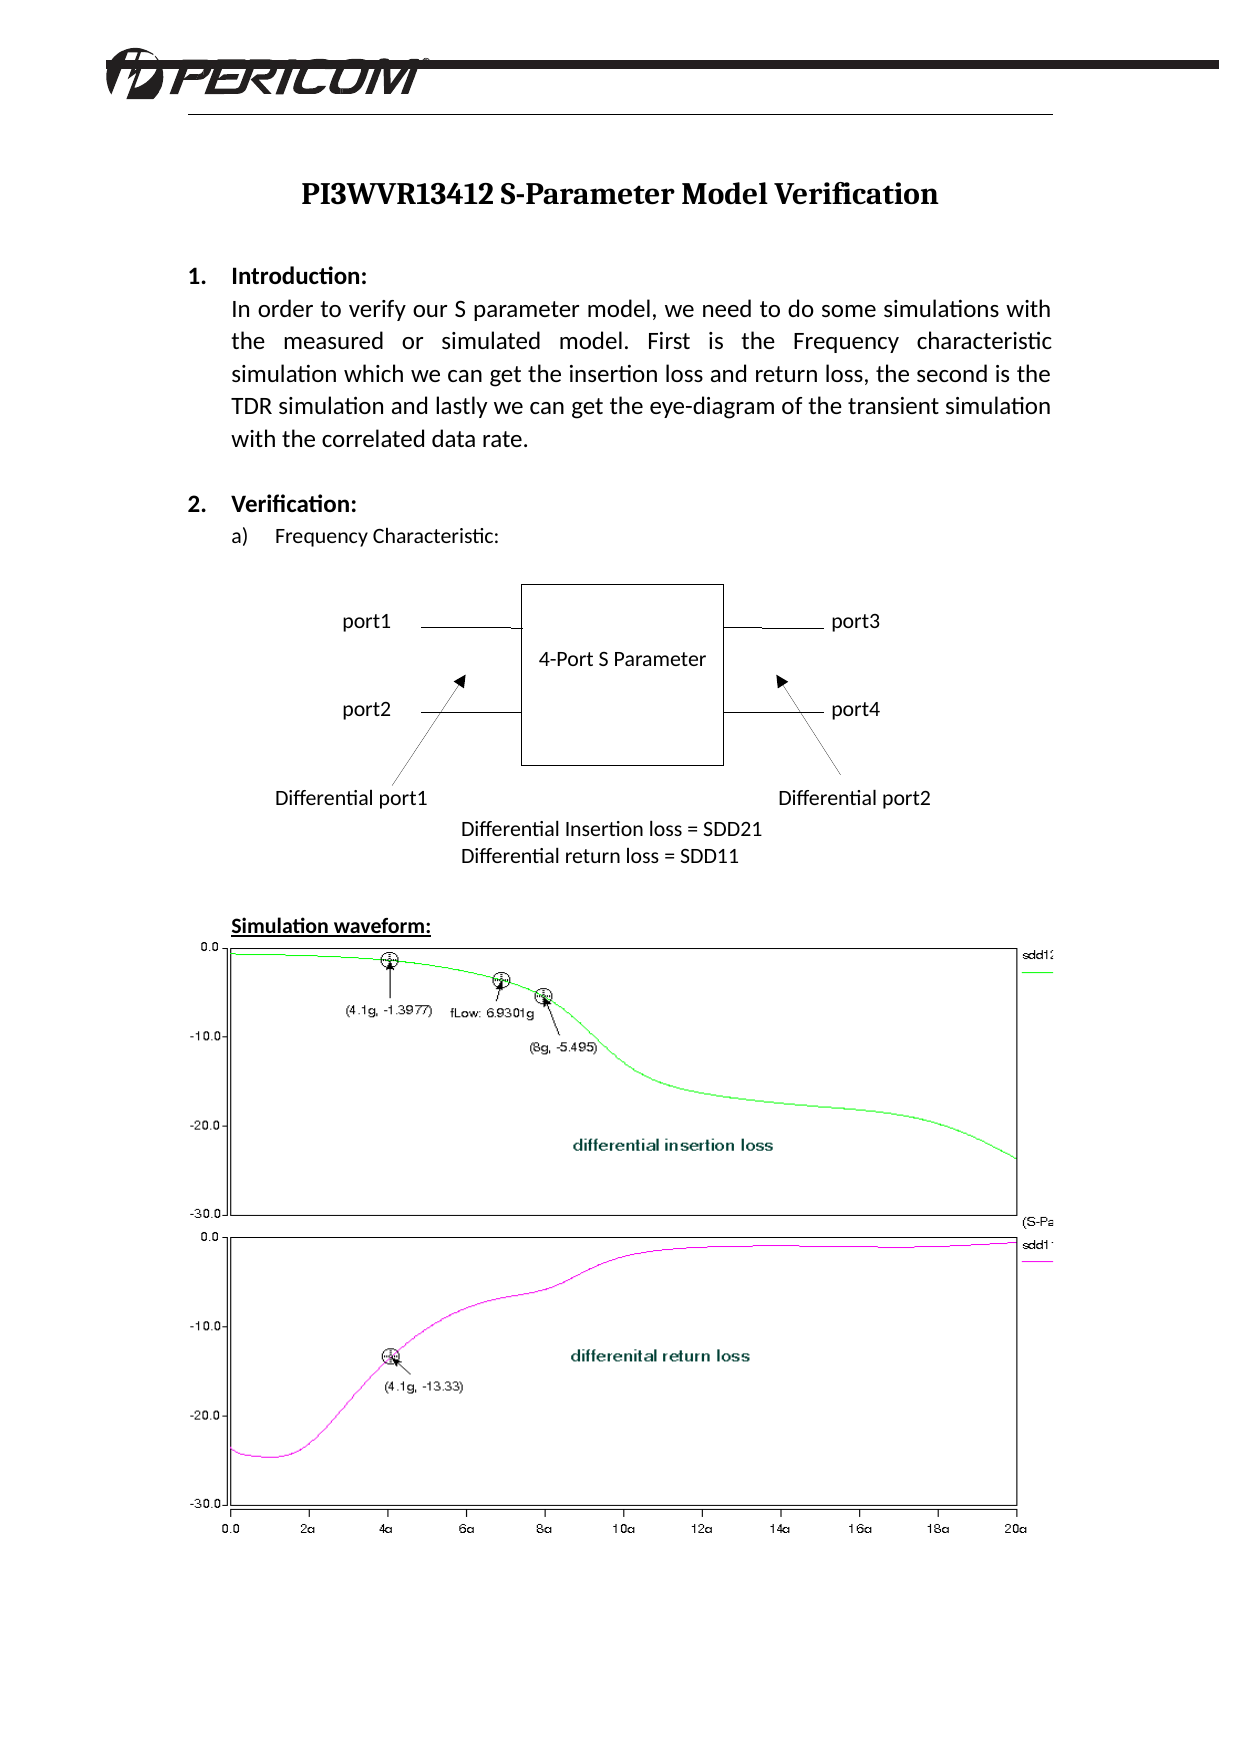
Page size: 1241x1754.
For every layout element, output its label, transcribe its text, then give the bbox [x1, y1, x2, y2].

list Introduction: [187, 259, 1053, 292]
text Simulation waveform: [187, 909, 1053, 942]
list Frequency Characteristic: [231, 519, 1053, 552]
title PI3WVR13412 S-Parameter Model Verification [187, 162, 1053, 227]
list Verification: [187, 487, 1053, 519]
picture [187, 942, 1054, 1533]
list In order to verify our S parameter model, we need to do some simulations with the measured or simulated model. First is the Frequency characteristic simulation which we can get the insertion loss and return loss, the second is the TDR simulation and lastly we can get the eye-diagram of the transient simulation with the correlated data rate. [231, 292, 1053, 454]
